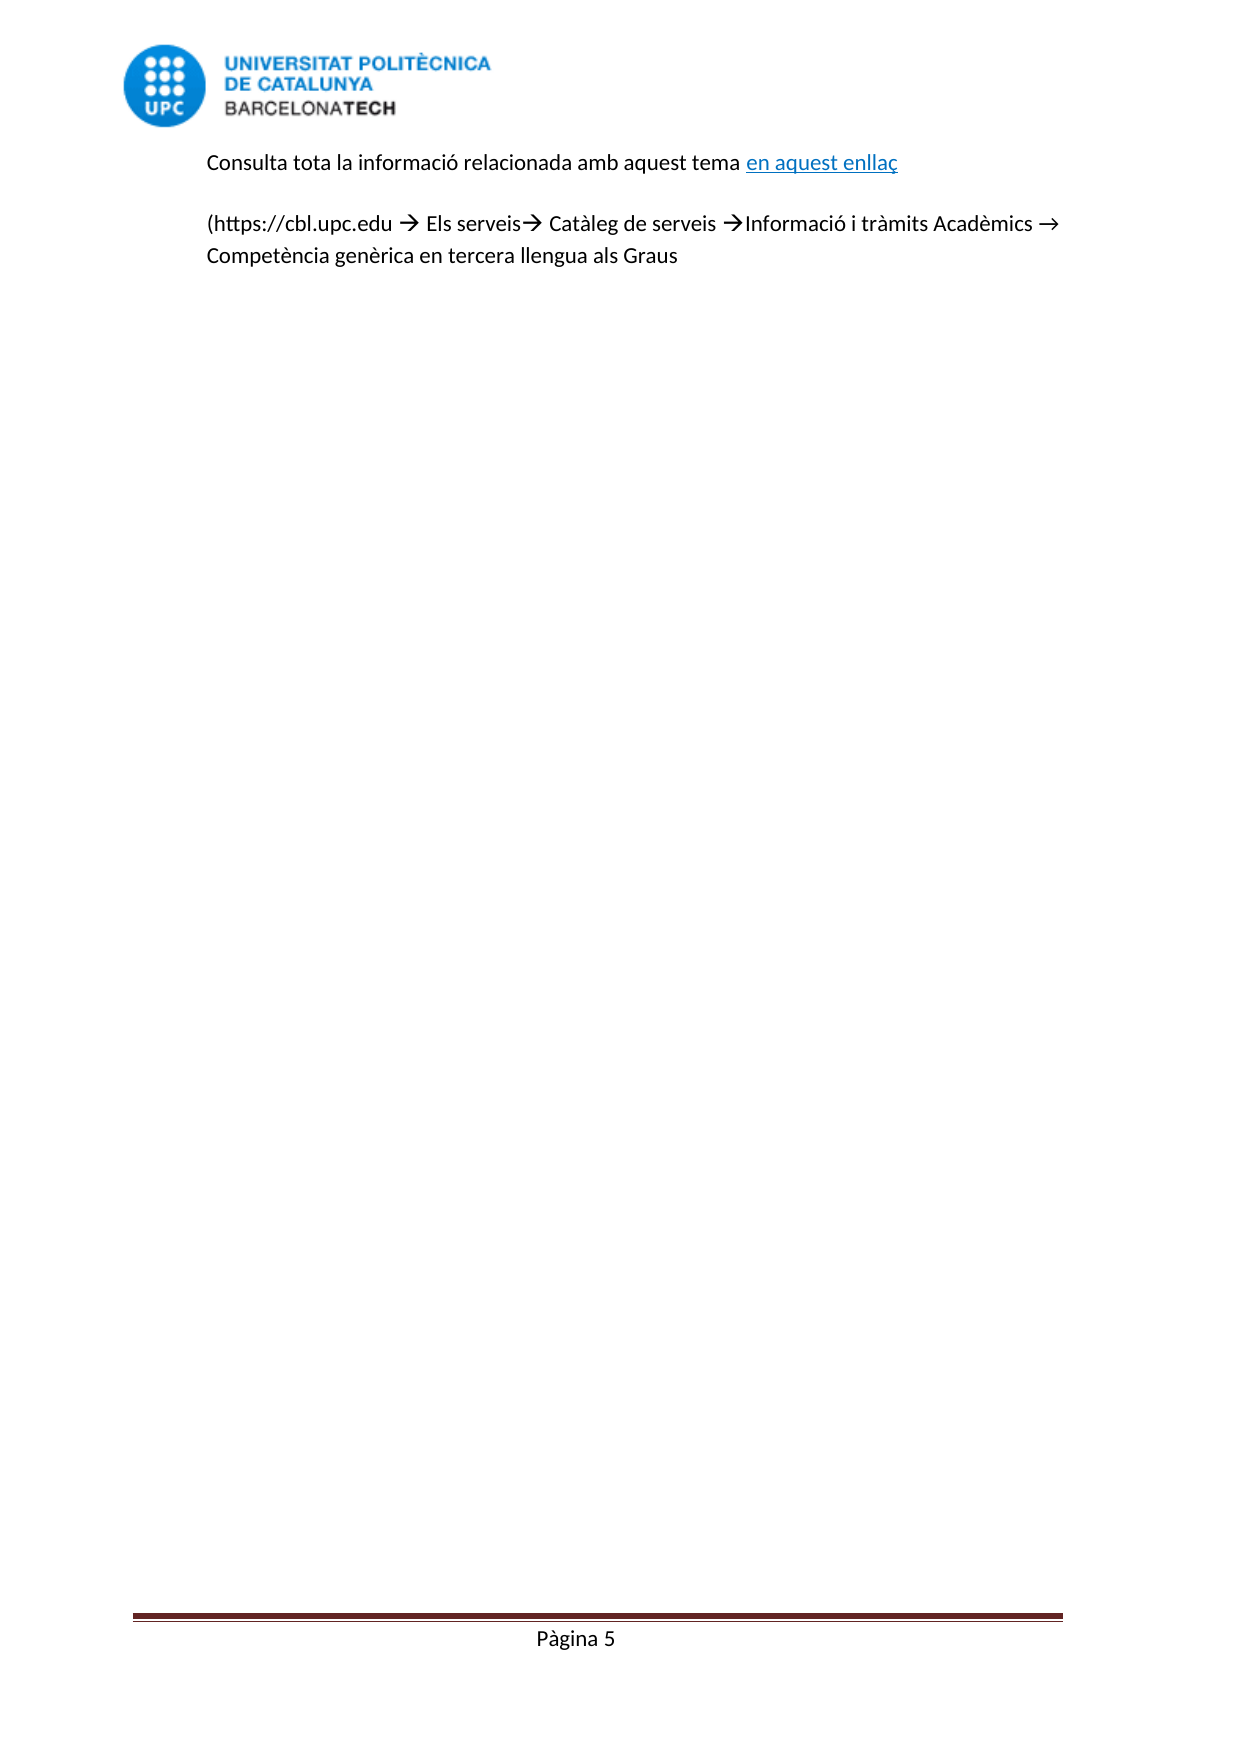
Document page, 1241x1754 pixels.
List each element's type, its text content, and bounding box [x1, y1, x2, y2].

text Consulta tota la informació relacionada amb aquest tema en aquest enllaç [207, 148, 1063, 176]
picture [121, 42, 495, 132]
text (https://cbl.upc.edu Els serveis Catàleg de serveis Informació i tràmits Acadèmics → Competència genèrica en tercera llengua als Graus [207, 209, 1063, 269]
